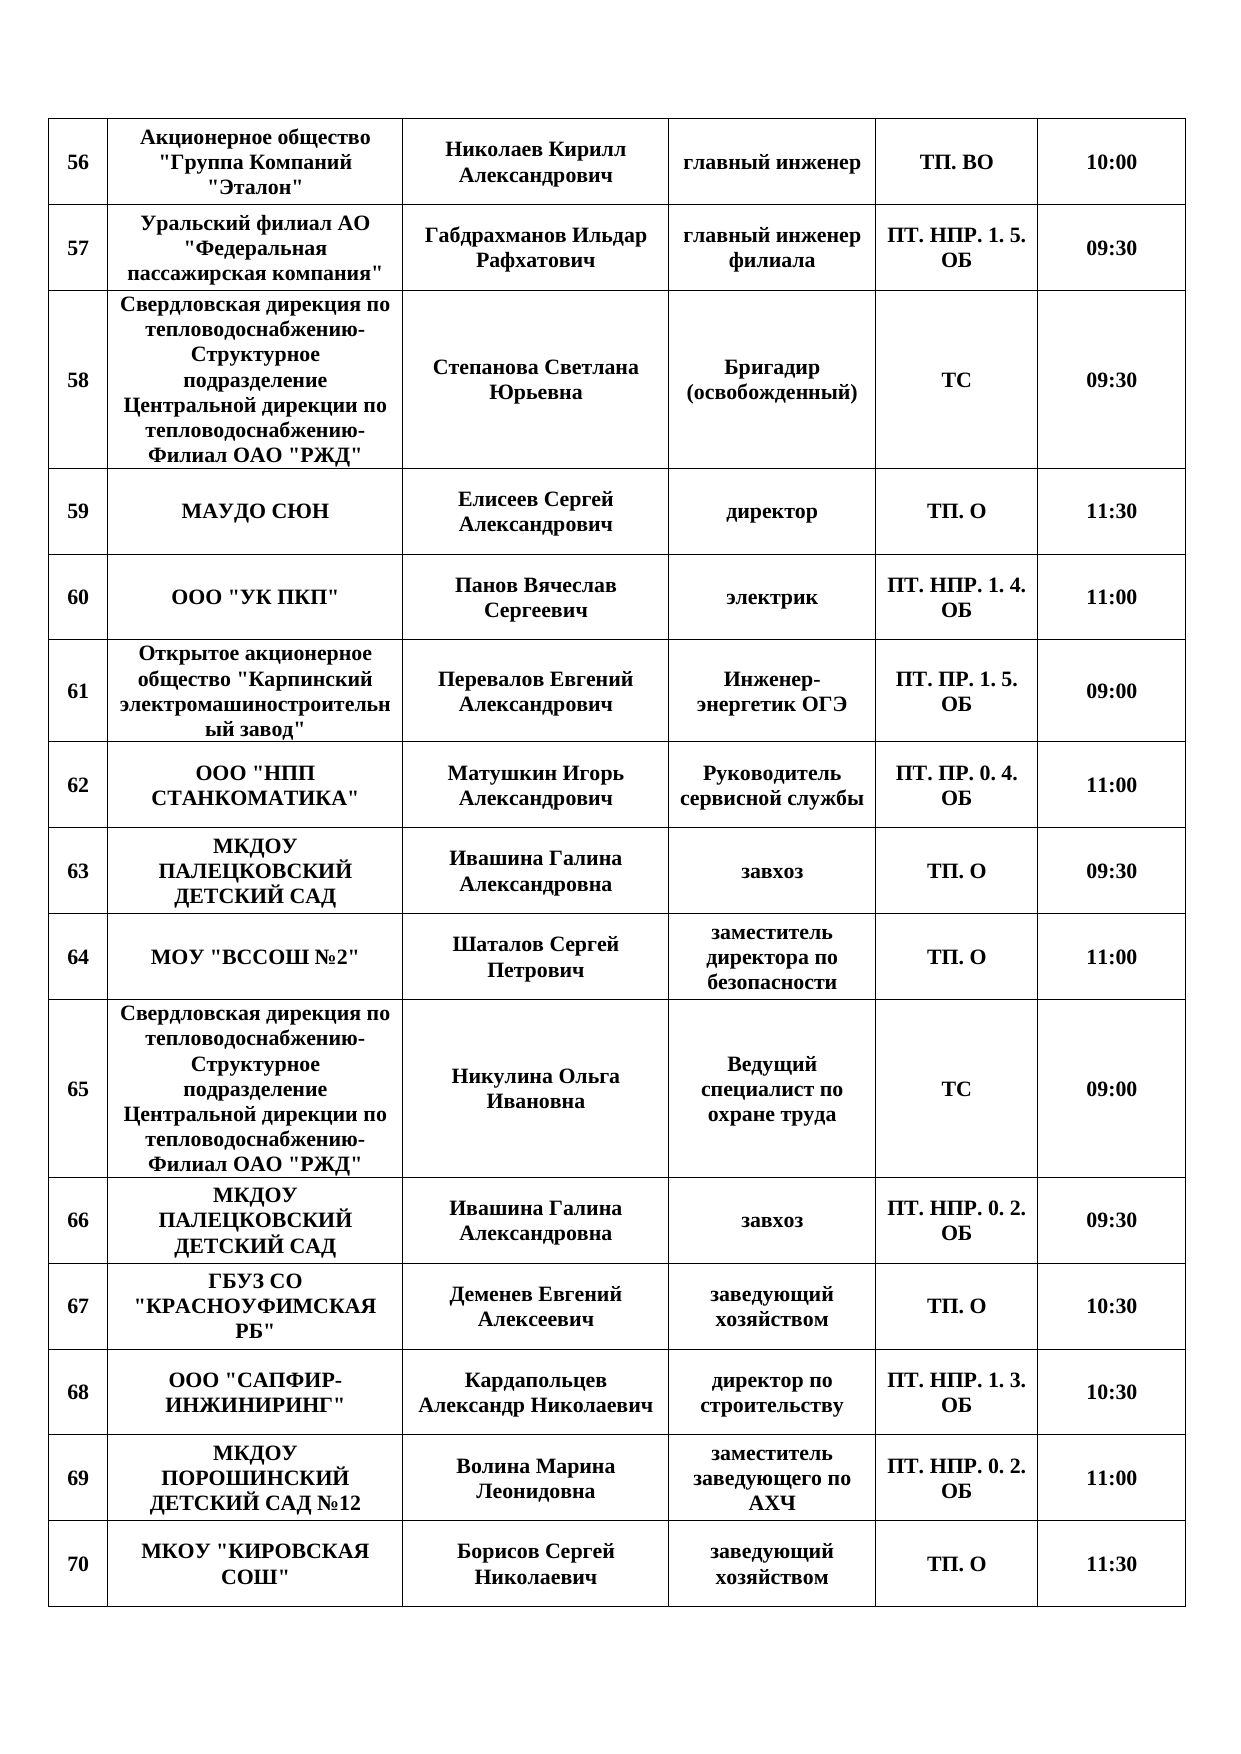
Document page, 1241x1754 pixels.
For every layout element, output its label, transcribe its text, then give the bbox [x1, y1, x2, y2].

table_cell Шаталов Сергей Петрович [403, 914, 668, 999]
table_cell 11:30 [1038, 1521, 1185, 1606]
table_cell ПТ. ПР. 0. 4. ОБ [876, 742, 1037, 827]
table_cell ТП. О [876, 914, 1037, 999]
table_cell 10:00 [1038, 119, 1185, 204]
table_cell 09:00 [1038, 1000, 1185, 1177]
table_cell директор [669, 469, 875, 553]
table_cell ООО "УК ПКП" [108, 555, 402, 639]
table_cell ТП. О [876, 1521, 1037, 1606]
table_cell 11:00 [1038, 742, 1185, 827]
table_cell 57 [49, 205, 107, 290]
table_cell ГБУЗ СО "КРАСНОУФИМСКАЯ РБ" [108, 1264, 402, 1348]
table_cell Степанова Светлана Юрьевна [403, 291, 668, 467]
table_cell МКДОУ ПОРОШИНСКИЙ ДЕТСКИЙ САД №12 [108, 1435, 402, 1520]
table_cell 11:00 [1038, 555, 1185, 639]
table_cell Габдрахманов Ильдар Рафхатович [403, 205, 668, 290]
table_cell Свердловская дирекция по тепловодоснабжению- Структурное подразделение Центральной дирекции по тепловодоснабжению- Филиал ОАО "РЖД" [108, 291, 402, 467]
table_cell Никулина Ольга Ивановна [403, 1000, 668, 1177]
table_cell Перевалов Евгений Александрович [403, 640, 668, 741]
table_cell главный инженер [669, 119, 875, 204]
table_cell МОУ "ВССОШ №2" [108, 914, 402, 999]
table_cell завхоз [669, 828, 875, 913]
table_cell заместитель заведующего по АХЧ [669, 1435, 875, 1520]
table_cell 09:30 [1038, 205, 1185, 290]
table_cell Акционерное общество "Группа Компаний "Эталон" [108, 119, 402, 204]
table_cell заведующий хозяйством [669, 1264, 875, 1348]
table_cell ПТ. НПР. 1. 3. ОБ [876, 1350, 1037, 1434]
table_cell 63 [49, 828, 107, 913]
table_cell ООО "САПФИР-ИНЖИНИРИНГ" [108, 1350, 402, 1434]
table_cell МКДОУ ПАЛЕЦКОВСКИЙ ДЕТСКИЙ САД [108, 1178, 402, 1262]
table_cell главный инженер филиала [669, 205, 875, 290]
table_cell Деменев Евгений Алексеевич [403, 1264, 668, 1348]
table_cell 58 [49, 291, 107, 467]
table_cell ТС [876, 291, 1037, 467]
table_cell 67 [49, 1264, 107, 1348]
table_cell 09:30 [1038, 828, 1185, 913]
table_cell Матушкин Игорь Александрович [403, 742, 668, 827]
table_cell Ивашина Галина Александровна [403, 1178, 668, 1262]
table_cell Ведущий специалист по охране труда [669, 1000, 875, 1177]
table_cell завхоз [669, 1178, 875, 1262]
table_cell 56 [49, 119, 107, 204]
table_cell ООО "НПП СТАНКОМАТИКА" [108, 742, 402, 827]
table_cell директор по строительству [669, 1350, 875, 1434]
table_cell ПТ. НПР. 0. 2. ОБ [876, 1178, 1037, 1262]
table_cell Бригадир (освобожденный) [669, 291, 875, 467]
table_cell заместитель директора по безопасности [669, 914, 875, 999]
table_cell 59 [49, 469, 107, 553]
table_cell Кардапольцев Александр Николаевич [403, 1350, 668, 1434]
table_cell 69 [49, 1435, 107, 1520]
table_cell ТП. ВО [876, 119, 1037, 204]
table_cell 68 [49, 1350, 107, 1434]
table_cell Руководитель сервисной службы [669, 742, 875, 827]
table_cell Открытое акционерное общество "Карпинский электромашиностроительный завод" [108, 640, 402, 741]
table_cell ТП. О [876, 469, 1037, 553]
table_cell 61 [49, 640, 107, 741]
table_cell 09:30 [1038, 1178, 1185, 1262]
table_cell заведующий хозяйством [669, 1521, 875, 1606]
table_cell 11:00 [1038, 1435, 1185, 1520]
table_cell Волина Марина Леонидовна [403, 1435, 668, 1520]
table_cell 60 [49, 555, 107, 639]
table_cell 64 [49, 914, 107, 999]
table_cell МКДОУ ПАЛЕЦКОВСКИЙ ДЕТСКИЙ САД [108, 828, 402, 913]
table_cell электрик [669, 555, 875, 639]
table_cell Николаев Кирилл Александрович [403, 119, 668, 204]
table_cell Борисов Сергей Николаевич [403, 1521, 668, 1606]
table_cell Панов Вячеслав Сергеевич [403, 555, 668, 639]
table_cell 65 [49, 1000, 107, 1177]
table_cell Елисеев Сергей Александрович [403, 469, 668, 553]
table_cell 09:30 [1038, 291, 1185, 467]
table_cell ТП. О [876, 828, 1037, 913]
table_cell 10:30 [1038, 1350, 1185, 1434]
table_cell ПТ. НПР. 1. 4. ОБ [876, 555, 1037, 639]
table_cell МКОУ "КИРОВСКАЯ СОШ" [108, 1521, 402, 1606]
table_cell Инженер-энергетик ОГЭ [669, 640, 875, 741]
table_cell 11:30 [1038, 469, 1185, 553]
table_cell ТП. О [876, 1264, 1037, 1348]
table_cell ПТ. НПР. 0. 2. ОБ [876, 1435, 1037, 1520]
table_cell ПТ. ПР. 1. 5. ОБ [876, 640, 1037, 741]
table_cell Ивашина Галина Александровна [403, 828, 668, 913]
table_cell Уральский филиал АО "Федеральная пассажирская компания" [108, 205, 402, 290]
table_cell МАУДО СЮН [108, 469, 402, 553]
table_cell 66 [49, 1178, 107, 1262]
table_cell 70 [49, 1521, 107, 1606]
table_cell Свердловская дирекция по тепловодоснабжению- Структурное подразделение Центральной дирекции по тепловодоснабжению- Филиал ОАО "РЖД" [108, 1000, 402, 1177]
table_cell 11:00 [1038, 914, 1185, 999]
table_cell 09:00 [1038, 640, 1185, 741]
table_cell 10:30 [1038, 1264, 1185, 1348]
table_cell ПТ. НПР. 1. 5. ОБ [876, 205, 1037, 290]
table_cell 62 [49, 742, 107, 827]
table_cell ТС [876, 1000, 1037, 1177]
